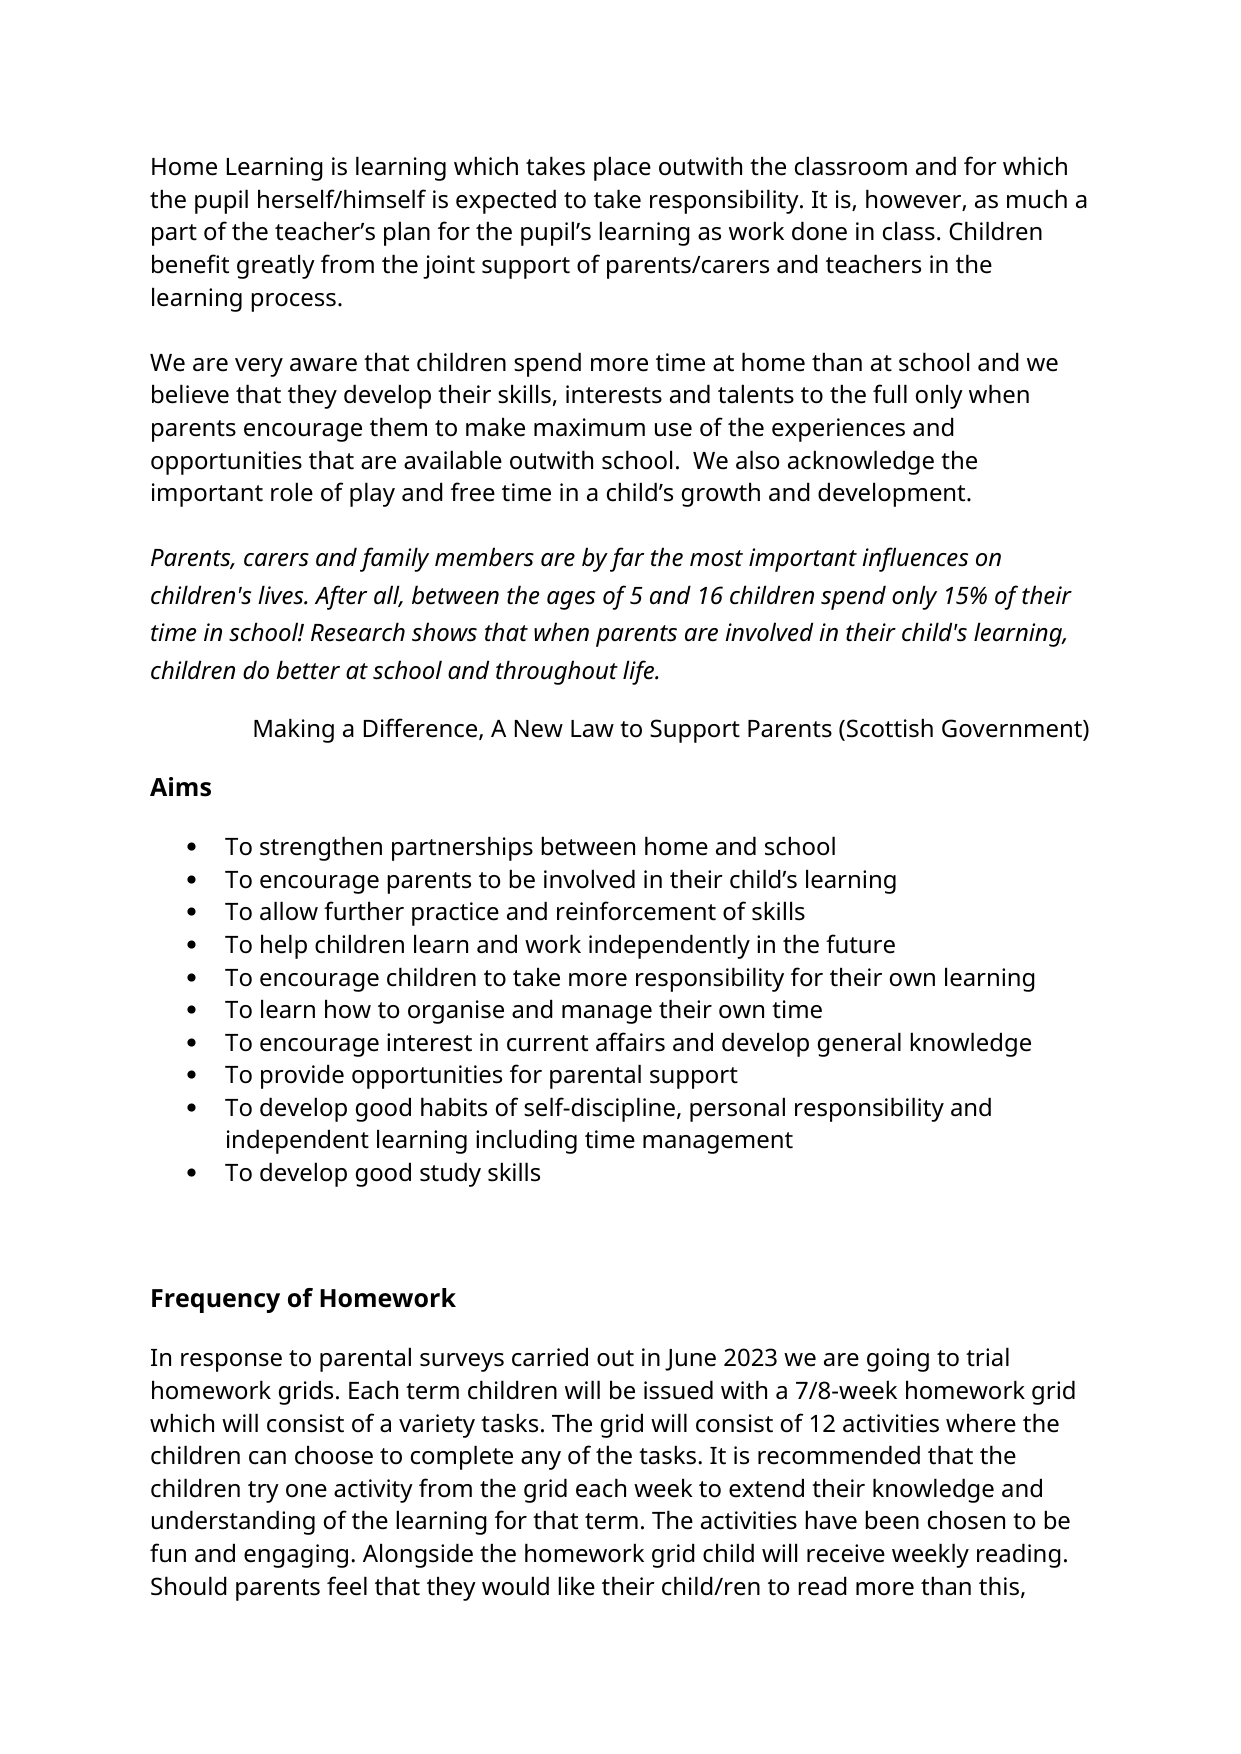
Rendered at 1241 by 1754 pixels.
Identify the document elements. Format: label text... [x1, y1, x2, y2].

text Frequency of Homework [150, 1281, 1090, 1315]
list To strengthen partnerships between home and school [187, 830, 1090, 862]
list To encourage children to take more responsibility for their own learning [187, 960, 1090, 993]
list To encourage parents to be involved in their child’s learning [187, 862, 1090, 895]
list To allow further practice and reinforcement of skills [187, 895, 1090, 928]
list To develop good study skills [187, 1156, 1090, 1188]
list To encourage interest in current affairs and develop general knowledge [187, 1026, 1090, 1058]
list To provide opportunities for parental support [187, 1058, 1090, 1091]
text Parents, carers and family members are by far the most important influences on children's lives. After all, between the ages of 5 and 16 children spend only 15% of their time in school! Research shows that when parents are involved in their child's learning, children do better at school and throughout life. [150, 541, 1090, 686]
text We are very aware that children spend more time at home than at school and we believe that they develop their skills, interests and talents to the full only when parents encourage them to make maximum use of the experiences and opportunities that are available outwith school. We also acknowledge the important role of play and free time in a child’s growth and development. [150, 346, 1090, 509]
text Making a Difference, A New Law to Support Parents (Scottish Government) [150, 712, 1090, 744]
list To learn how to organise and manage their own time [187, 993, 1090, 1026]
list To help children learn and work independently in the future [187, 928, 1090, 960]
list To develop good habits of self-discipline, personal responsibility and independent learning including time management [187, 1091, 1090, 1156]
text Home Learning is learning which takes place outwith the classroom and for which the pupil herself/himself is expected to take responsibility. It is, however, as much a part of the teacher’s plan for the pupil’s learning as work done in class. Children benefit greatly from the joint support of parents/carers and teachers in the learning process. [150, 150, 1090, 313]
text Aims [150, 770, 1090, 804]
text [150, 1341, 1090, 1602]
